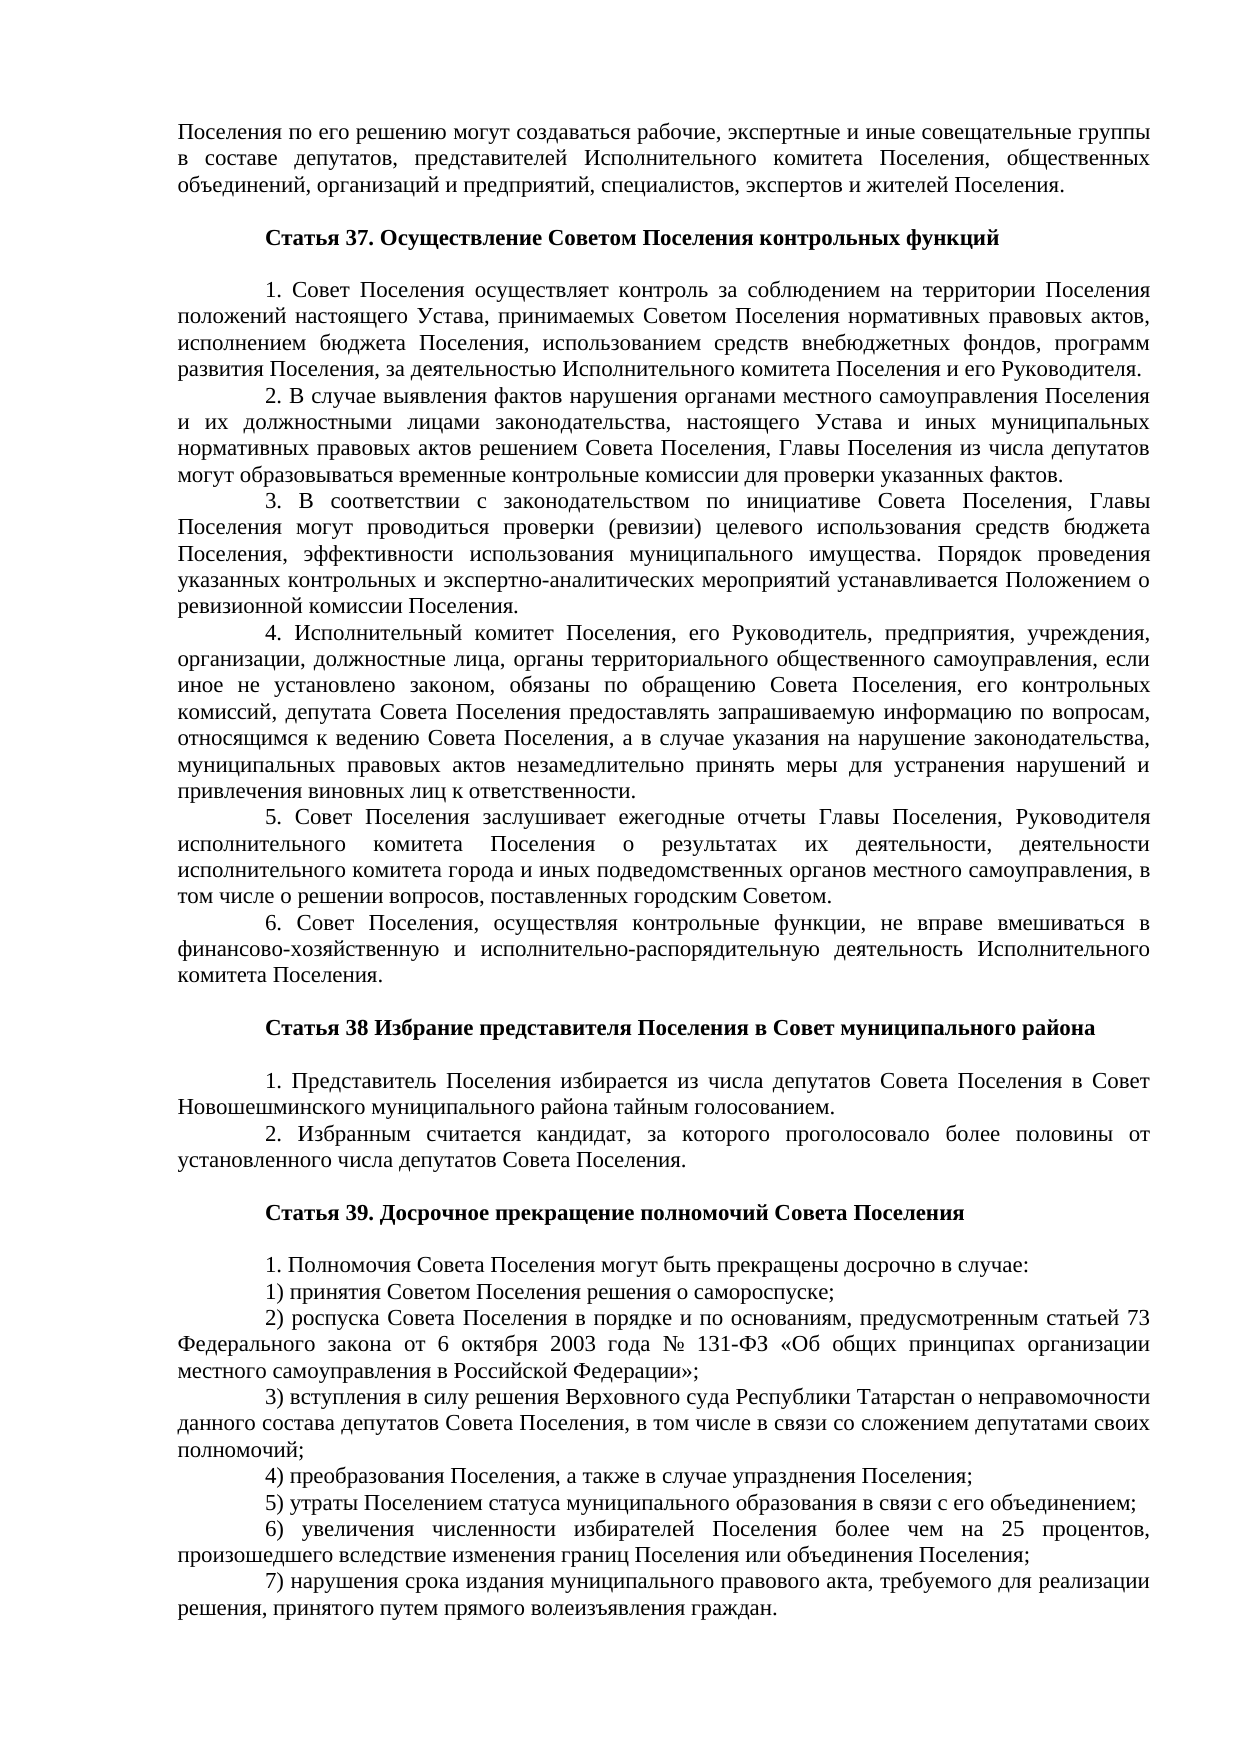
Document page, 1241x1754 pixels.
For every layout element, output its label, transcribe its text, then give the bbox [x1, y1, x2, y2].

text 4. Исполнительный комитет Поселения, его Руководитель, предприятия, учреждения, организации, должностные лица, органы территориального общественного самоуправления, если иное не установлено законом, обязаны по обращению Совета Поселения, его контрольных комиссий, депутата Совета Поселения предоставлять запрашиваемую информацию по вопросам, относящимся к ведению Совета Поселения, а в случае указания на нарушение законодательства, муниципальных правовых актов незамедлительно принять меры для устранения нарушений и привлечения виновных лиц к ответственности. [177, 619, 1152, 803]
text 2. Избранным считается кандидат, за которого проголосовало более половины от установленного числа депутатов Совета Поселения. [177, 1119, 1152, 1172]
text 1) принятия Советом Поселения решения о самороспуске; [177, 1278, 1152, 1304]
text 1. Полномочия Совета Поселения могут быть прекращены досрочно в случае: [177, 1251, 1152, 1278]
text Статья 37. Осуществление Советом Поселения контрольных функций [177, 223, 1152, 250]
text 6. Совет Поселения, осуществляя контрольные функции, не вправе вмешиваться в финансово-хозяйственную и исполнительно-распорядительную деятельность Исполнительного комитета Поселения. [177, 909, 1152, 988]
text 6) увеличения численности избирателей Поселения более чем на 25 процентов, произошедшего вследствие изменения границ Поселения или объединения Поселения; [177, 1515, 1152, 1568]
text 2. В случае выявления фактов нарушения органами местного самоуправления Поселения и их должностными лицами законодательства, настоящего Устава и иных муниципальных нормативных правовых актов решением Совета Поселения, Главы Поселения из числа депутатов могут образовываться временные контрольные комиссии для проверки указанных фактов. [177, 382, 1152, 487]
text 7) нарушения срока издания муниципального правового акта, требуемого для реализации решения, принятого путем прямого волеизъявления граждан. [177, 1568, 1152, 1620]
text 3) вступления в силу решения Верховного суда Республики Татарстан о неправомочности данного состава депутатов Совета Поселения, в том числе в связи со сложением депутатами своих полномочий; [177, 1383, 1152, 1462]
text Статья 39. Досрочное прекращение полномочий Совета Поселения [177, 1199, 1152, 1225]
text 1. Представитель Поселения избирается из числа депутатов Совета Поселения в Совет Новошешминского муниципального района тайным голосованием. [177, 1067, 1152, 1119]
text Статья 38 Избрание представителя Поселения в Совет муниципального района [177, 1014, 1152, 1041]
text 1. Совет Поселения осуществляет контроль за соблюдением на территории Поселения положений настоящего Устава, принимаемых Советом Поселения нормативных правовых актов, исполнением бюджета Поселения, использованием средств внебюджетных фондов, программ развития Поселения, за деятельностью Исполнительного комитета Поселения и его Руководителя. [177, 276, 1152, 382]
text 2) роспуска Совета Поселения в порядке и по основаниям, предусмотренным статьей 73 Федерального закона от 6 октября 2003 года № 131-ФЗ «Об общих принципах организации местного самоуправления в Российской Федерации»; [177, 1304, 1152, 1383]
text 5. Совет Поселения заслушивает ежегодные отчеты Главы Поселения, Руководителя исполнительного комитета Поселения о результатах их деятельности, деятельности исполнительного комитета города и иных подведомственных органов местного самоуправления, в том числе о решении вопросов, поставленных городским Советом. [177, 803, 1152, 909]
text 3. В соответствии с законодательством по инициативе Совета Поселения, Главы Поселения могут проводиться проверки (ревизии) целевого использования средств бюджета Поселения, эффективности использования муниципального имущества. Порядок проведения указанных контрольных и экспертно-аналитических мероприятий устанавливается Положением о ревизионной комиссии Поселения. [177, 487, 1152, 619]
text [177, 118, 1152, 197]
text 5) утраты Поселением статуса муниципального образования в связи с его объединением; [177, 1488, 1152, 1515]
text 4) преобразования Поселения, а также в случае упразднения Поселения; [177, 1462, 1152, 1488]
